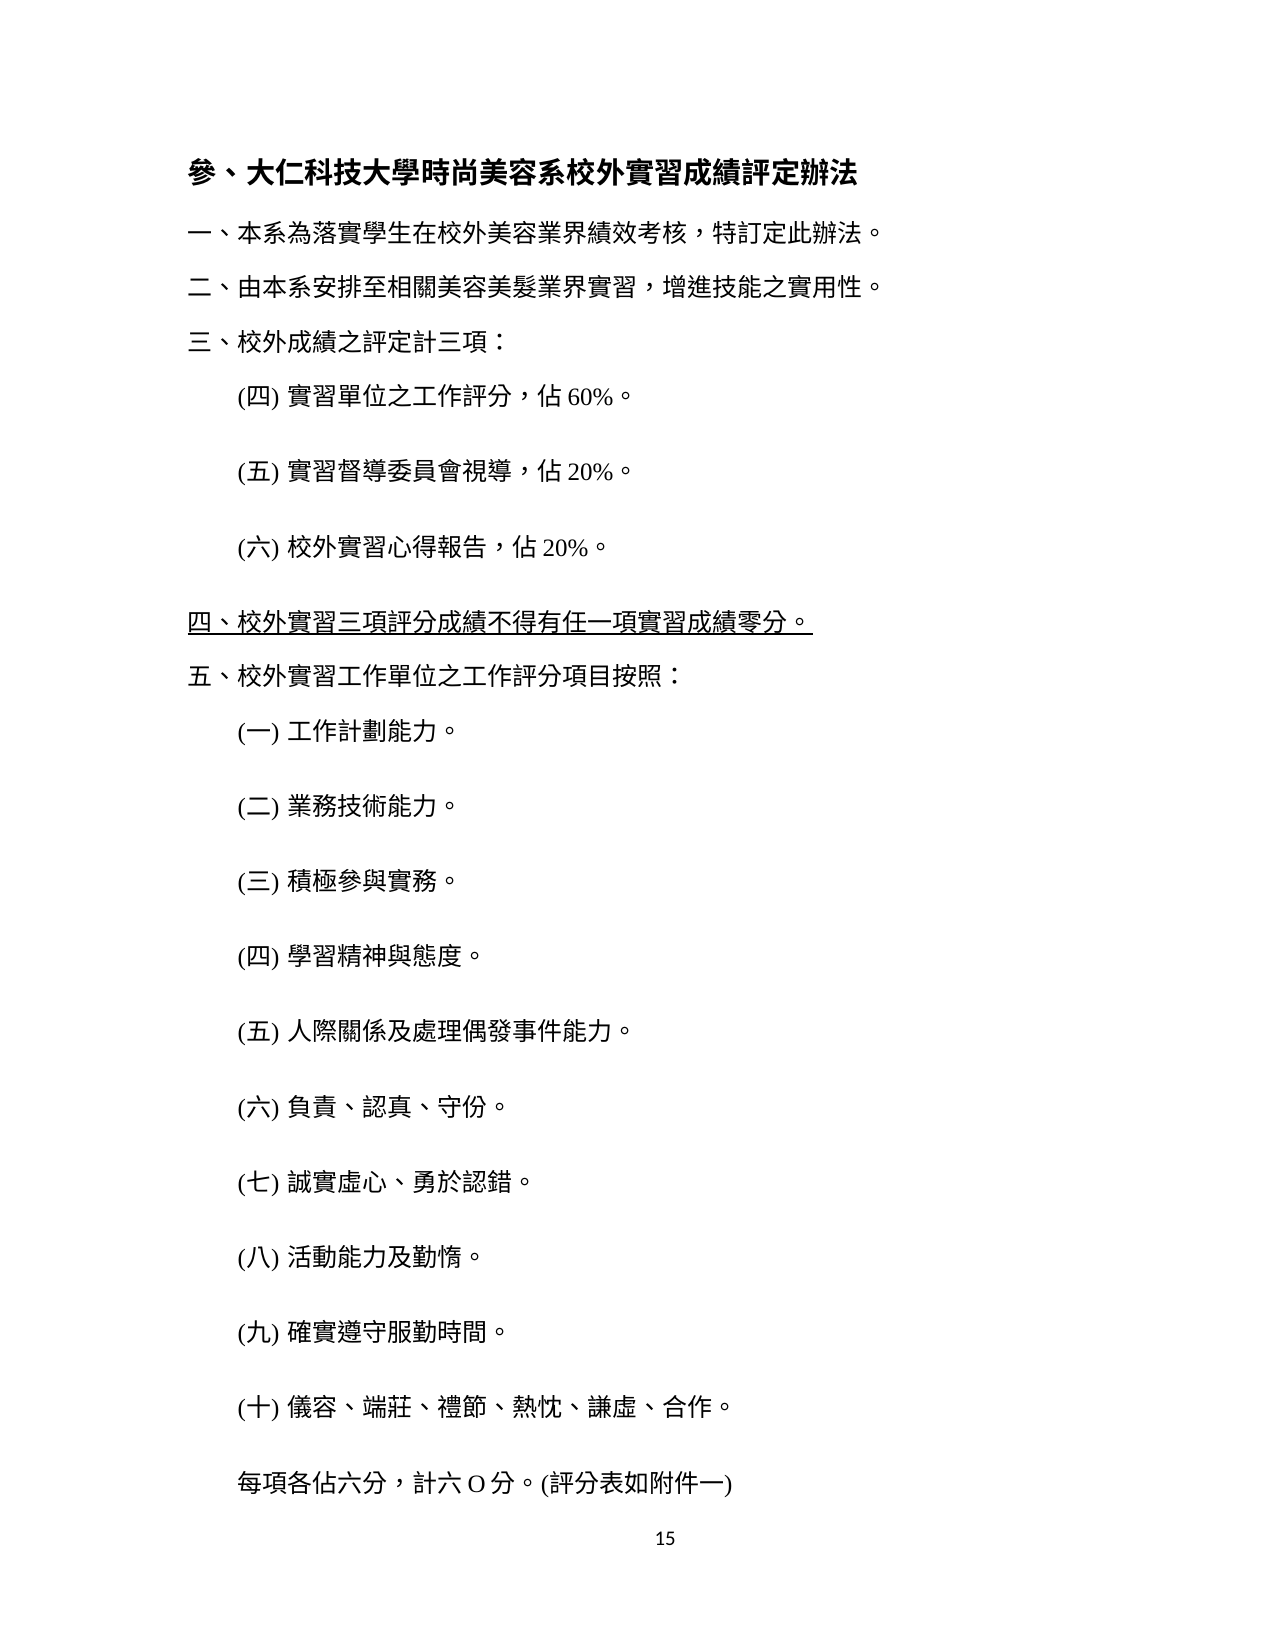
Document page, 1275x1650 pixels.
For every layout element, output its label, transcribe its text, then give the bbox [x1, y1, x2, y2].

list 活動能力及勤惰。 [237, 1237, 1142, 1274]
list 確實遵守服勤時間。 [237, 1313, 1142, 1349]
text 二、由本系安排至相關美容美髮業界實習，增進技能之實用性。 [187, 268, 1142, 304]
list 負責、認真、守份。 [237, 1087, 1142, 1123]
list 實習督導委員會視導，佔20%。 [237, 452, 1142, 488]
text 十九、學生校外實習期間應以實習單位之工作為主，不得在實習單位以外之地方打工或兼職。參、大仁科技大學時尚美容系校外實習成績評定辦法 [187, 150, 1142, 192]
text 一、本系為落實學生在校外美容業界績效考核，特訂定此辦法。 [187, 213, 1142, 250]
text 每項各佔六分，計六O分。(評分表如附件一) [237, 1463, 1142, 1499]
list 儀容、端莊、禮節、熱忱、謙虛、合作。 [237, 1388, 1142, 1424]
list 誠實虛心、勇於認錯。 [237, 1162, 1142, 1198]
list 實習單位之工作評分，佔60%。 [237, 377, 1142, 413]
list 學習精神與態度。 [237, 937, 1142, 973]
text 三、校外成績之評定計三項： [187, 322, 1142, 358]
text 四、校外實習三項評分成績不得有任一項實習成績零分。 [187, 602, 1142, 638]
list 校外實習心得報告，佔20%。 [237, 527, 1142, 563]
list 人際關係及處理偶發事件能力。 [237, 1012, 1142, 1048]
list 業務技術能力。 [237, 786, 1142, 822]
list 工作計劃能力。 [237, 711, 1142, 747]
list 積極參與實務。 [237, 861, 1142, 898]
text 五、校外實習工作單位之工作評分項目按照： [187, 657, 1142, 693]
